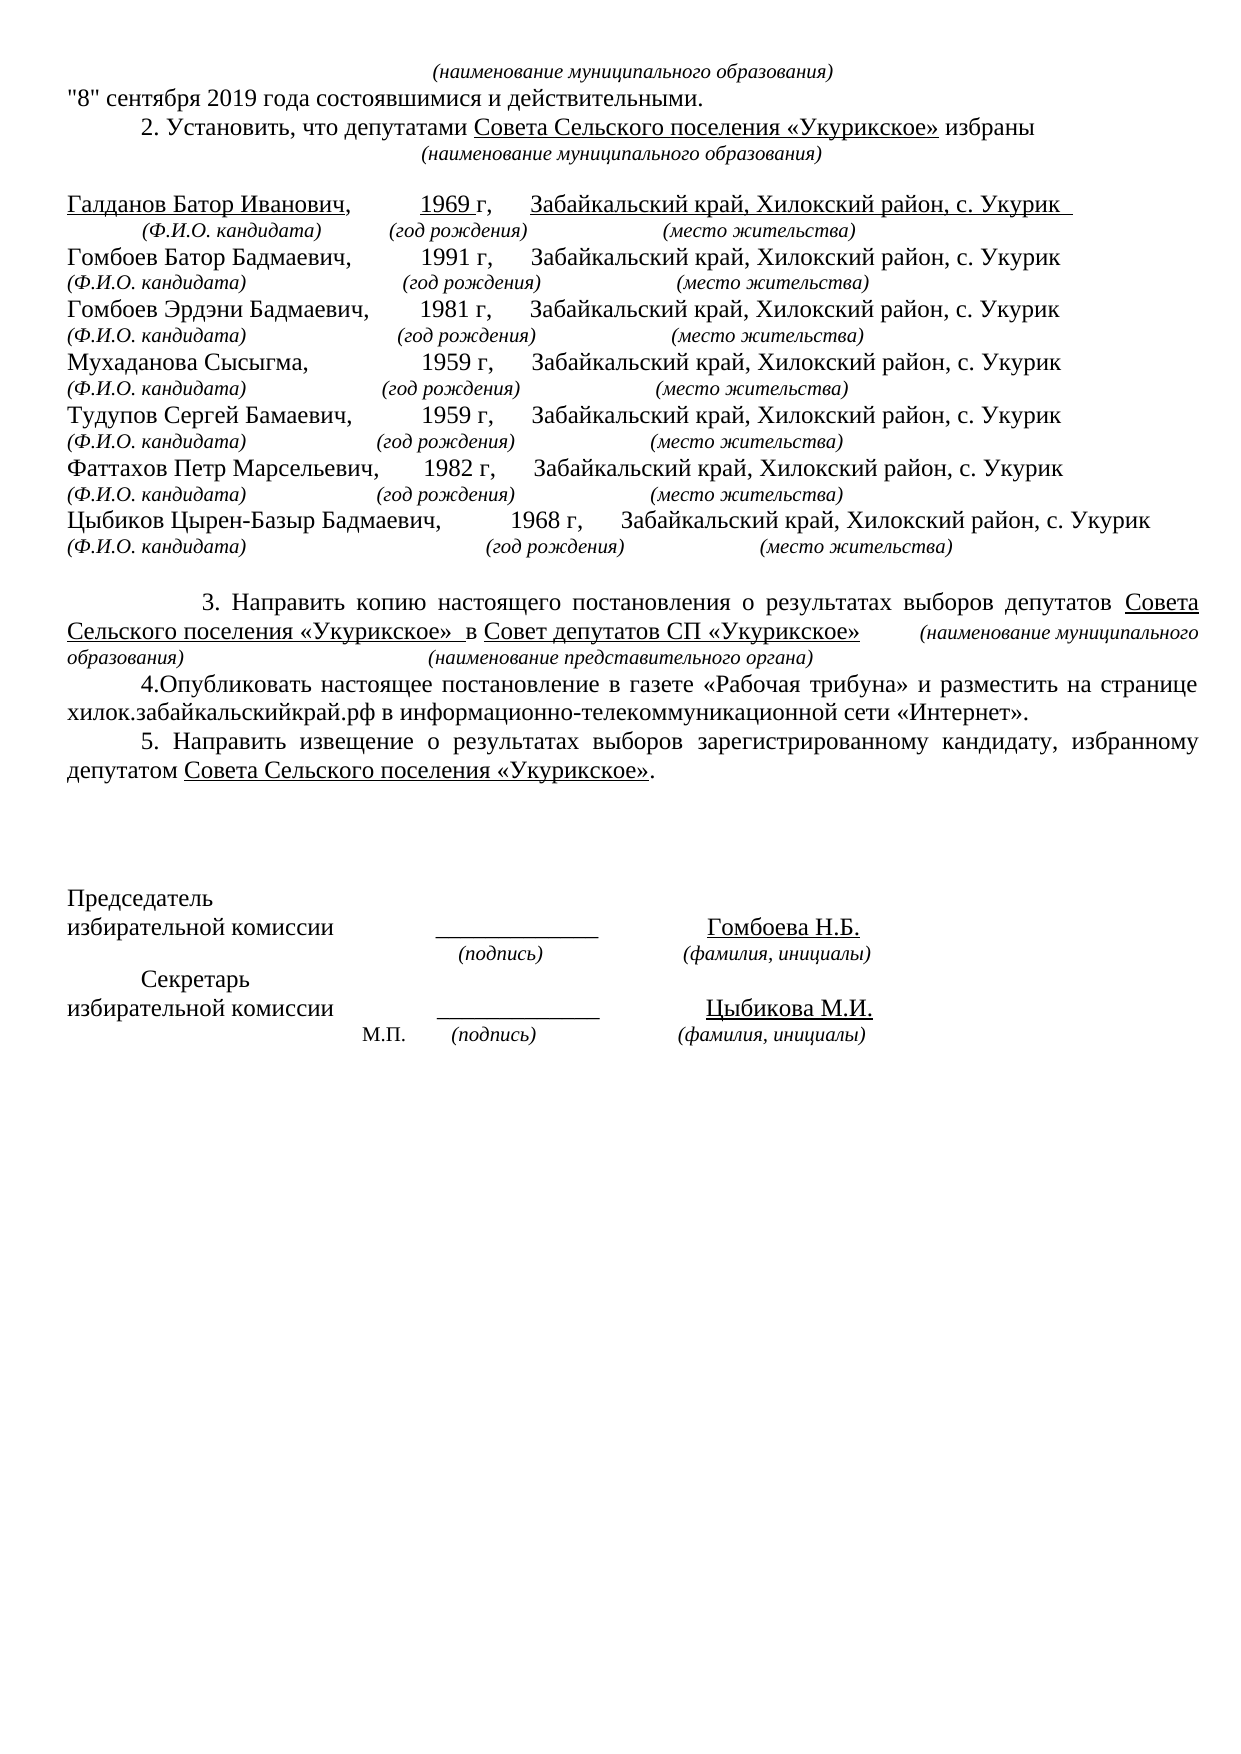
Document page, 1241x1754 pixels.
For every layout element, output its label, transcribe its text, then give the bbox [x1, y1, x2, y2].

text М.П. (подпись) (фамилия, инициалы) [362, 1022, 1201, 1046]
text избирательной комиссии _____________ Гомбоева Н.Б. [67, 912, 1199, 940]
text (Ф.И.О. кандидата) (год рождения) (место жительства) [67, 482, 1199, 506]
text Тудупов Сергей Бамаевич, 1959 г, Забайкальский край, Хилокский район, с. Укурик [67, 400, 1199, 429]
list 4.Опубликовать настоящее постановление в газете «Рабочая трибуна» и разместить на странице хилок.забайкальскийкрай.рф в информационно-телекоммуникационной сети «Интернет». [67, 669, 1199, 726]
text Гомбоев Эрдэни Бадмаевич, 1981 г, Забайкальский край, Хилокский район, с. Укурик [67, 294, 1199, 323]
text Фаттахов Петр Марсельевич, 1982 г, Забайкальский край, Хилокский район, с. Укурик [67, 453, 1199, 482]
list 5. Направить извещение о результатах выборов зарегистрированному кандидату, избранному депутатом Совета Сельского поселения «Укурикское». [67, 726, 1199, 784]
text "8" сентября 2019 года состоявшимися и действительными. [67, 83, 1199, 112]
text 2. Установить, что депутатами Совета Сельского поселения «Укурикское» избраны [67, 112, 1199, 141]
text (Ф.И.О. кандидата) (год рождения) (место жительства) [67, 217, 1199, 242]
text (подпись) (фамилия, инициалы) [114, 940, 1199, 964]
text (Ф.И.О. кандидата) (год рождения) (место жительства) [67, 534, 1199, 558]
text Галданов Батор Иванович, 1969 г, Забайкальский край, Хилокский район, с. Укурик [67, 189, 1199, 217]
text избирательной комиссии _____________ Цыбикова М.И. [67, 993, 1199, 1022]
text (Ф.И.О. кандидата) (год рождения) (место жительства) [67, 376, 1199, 400]
text Цыбиков Цырен-Базыр Бадмаевич, 1968 г, Забайкальский край, Хилокский район, с. Укурик [67, 506, 1199, 534]
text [67, 59, 1199, 83]
text (Ф.И.О. кандидата) (год рождения) (место жительства) [67, 270, 1199, 294]
text (Ф.И.О. кандидата) (год рождения) (место жительства) [67, 429, 1199, 453]
text Секретарь [67, 964, 1199, 993]
text Председатель [67, 883, 1199, 912]
text (Ф.И.О. кандидата) (год рождения) (место жительства) [67, 323, 1199, 347]
text Мухаданова Сысыгма, 1959 г, Забайкальский край, Хилокский район, с. Укурик [67, 347, 1199, 376]
text 3. Направить копию настоящего постановления о результатах выборов депутатов Совета Сельского поселения «Укурикское» в Совет депутатов СП «Укурикское» (наименование муниципального образования) (наименование представительного органа) [67, 587, 1199, 669]
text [67, 141, 1199, 165]
text Гомбоев Батор Бадмаевич, 1991 г, Забайкальский край, Хилокский район, с. Укурик [67, 242, 1199, 270]
